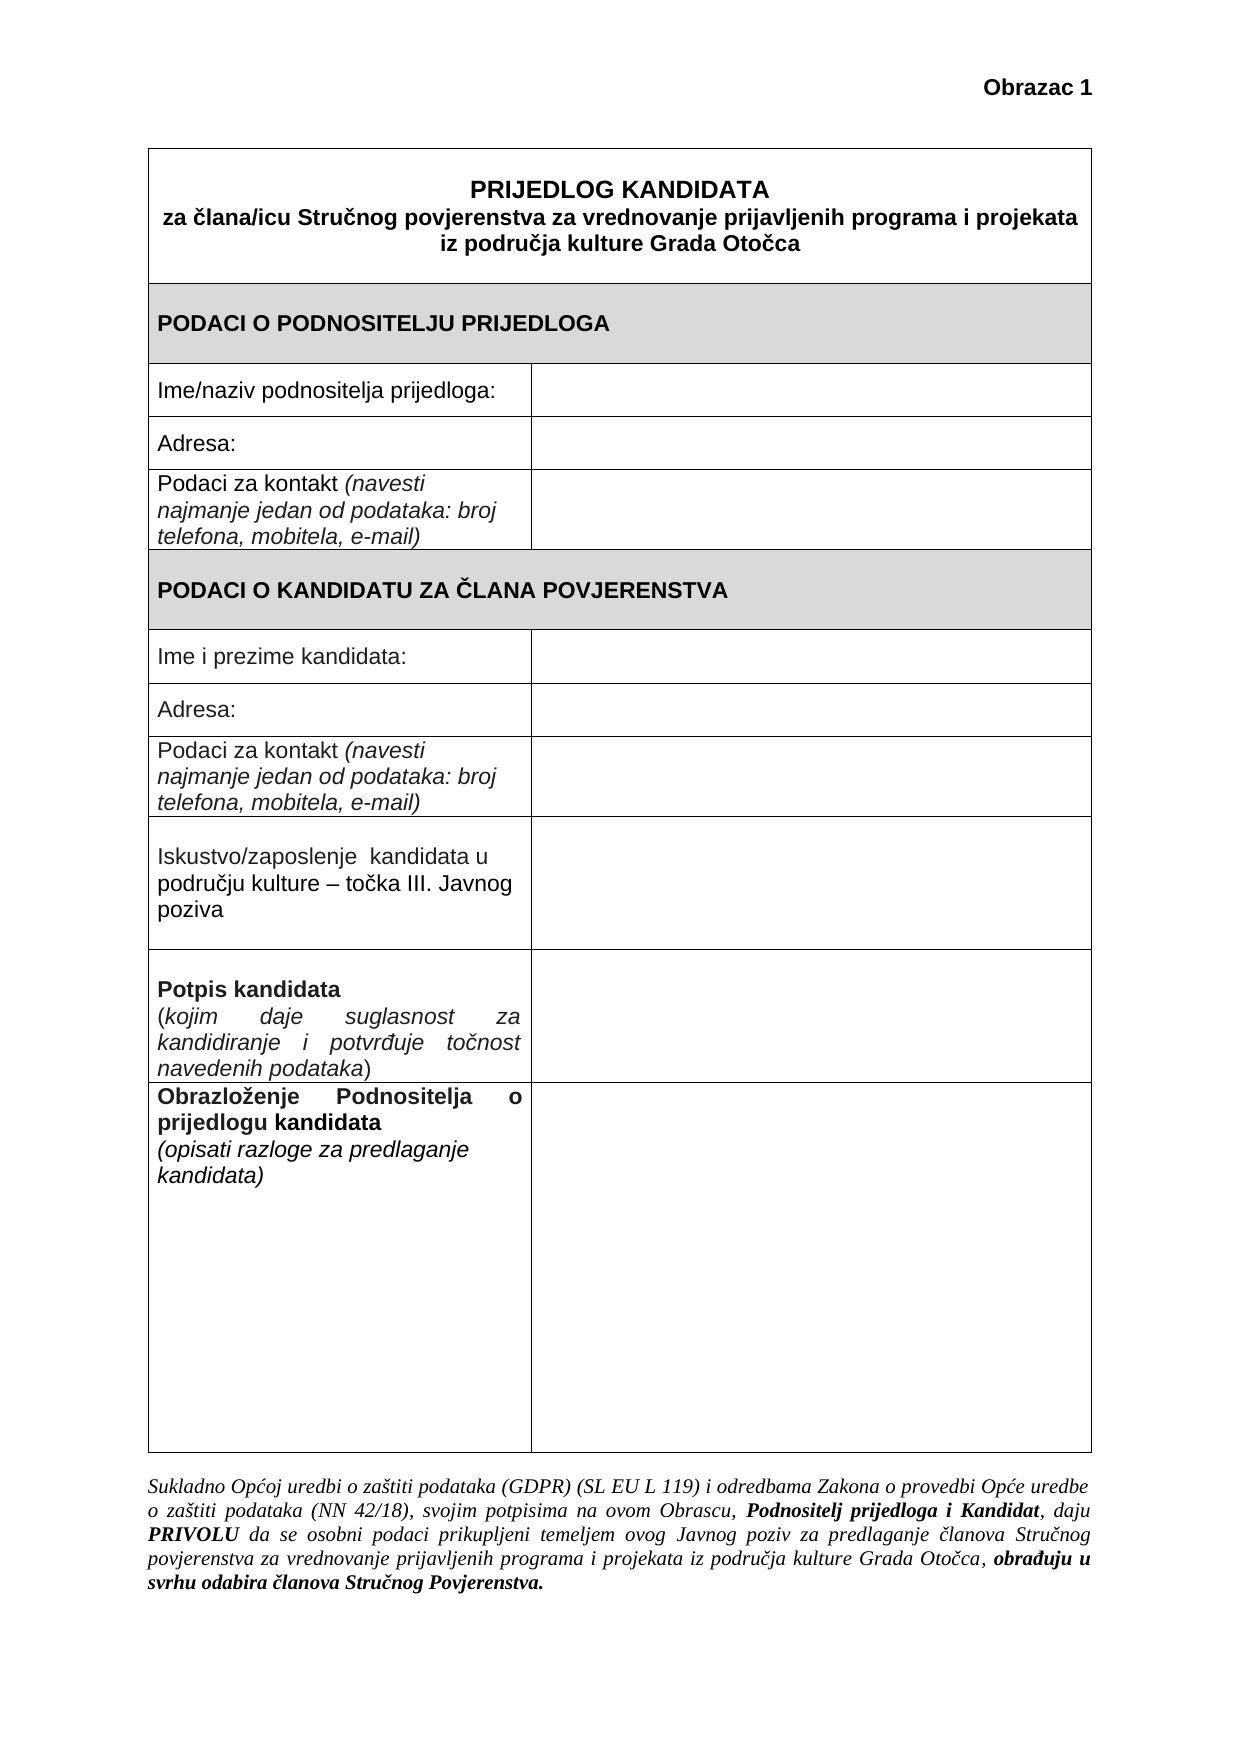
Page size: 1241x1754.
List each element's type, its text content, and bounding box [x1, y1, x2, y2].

table_cell [532, 1083, 1091, 1452]
table_cell Iskustvo/zaposlenje kandidata u području kulture – točka III. Javnog poziva [149, 817, 531, 949]
table_cell Adresa: [149, 684, 531, 736]
table_cell PODACI O KANDIDATU ZA ČLANA POVJERENSTVA [149, 550, 1091, 629]
table_header PRIJEDLOG KANDIDATA za člana/icu Stručnog povjerenstva za vrednovanje prijavljenih programa i projekata iz područja kulture Grada Otočca [149, 149, 1091, 283]
table_cell Podaci za kontakt (navesti najmanje jedan od podataka: broj telefona, mobitela, e-mail) [149, 470, 531, 549]
table_cell [532, 364, 1091, 416]
table_cell Potpis kandidata (kojim daje suglasnost za kandidiranje i potvrđuje točnost navedenih podataka) [149, 950, 531, 1082]
table_cell [532, 684, 1091, 736]
table_cell Ime/naziv podnositelja prijedloga: [149, 364, 531, 416]
table_cell [532, 950, 1091, 1082]
table_cell [532, 817, 1091, 949]
table_cell [532, 470, 1091, 549]
table_cell Adresa: [149, 417, 531, 469]
table_cell Ime i prezime kandidata: [149, 630, 531, 682]
table_cell PODACI O PODNOSITELJU PRIJEDLOGA [149, 284, 1091, 363]
table_cell Podaci za kontakt (navesti najmanje jedan od podataka: broj telefona, mobitela, e-mail) [149, 737, 531, 816]
table_cell [532, 737, 1091, 816]
table_cell [532, 630, 1091, 682]
table_cell [532, 417, 1091, 469]
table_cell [149, 1083, 531, 1452]
